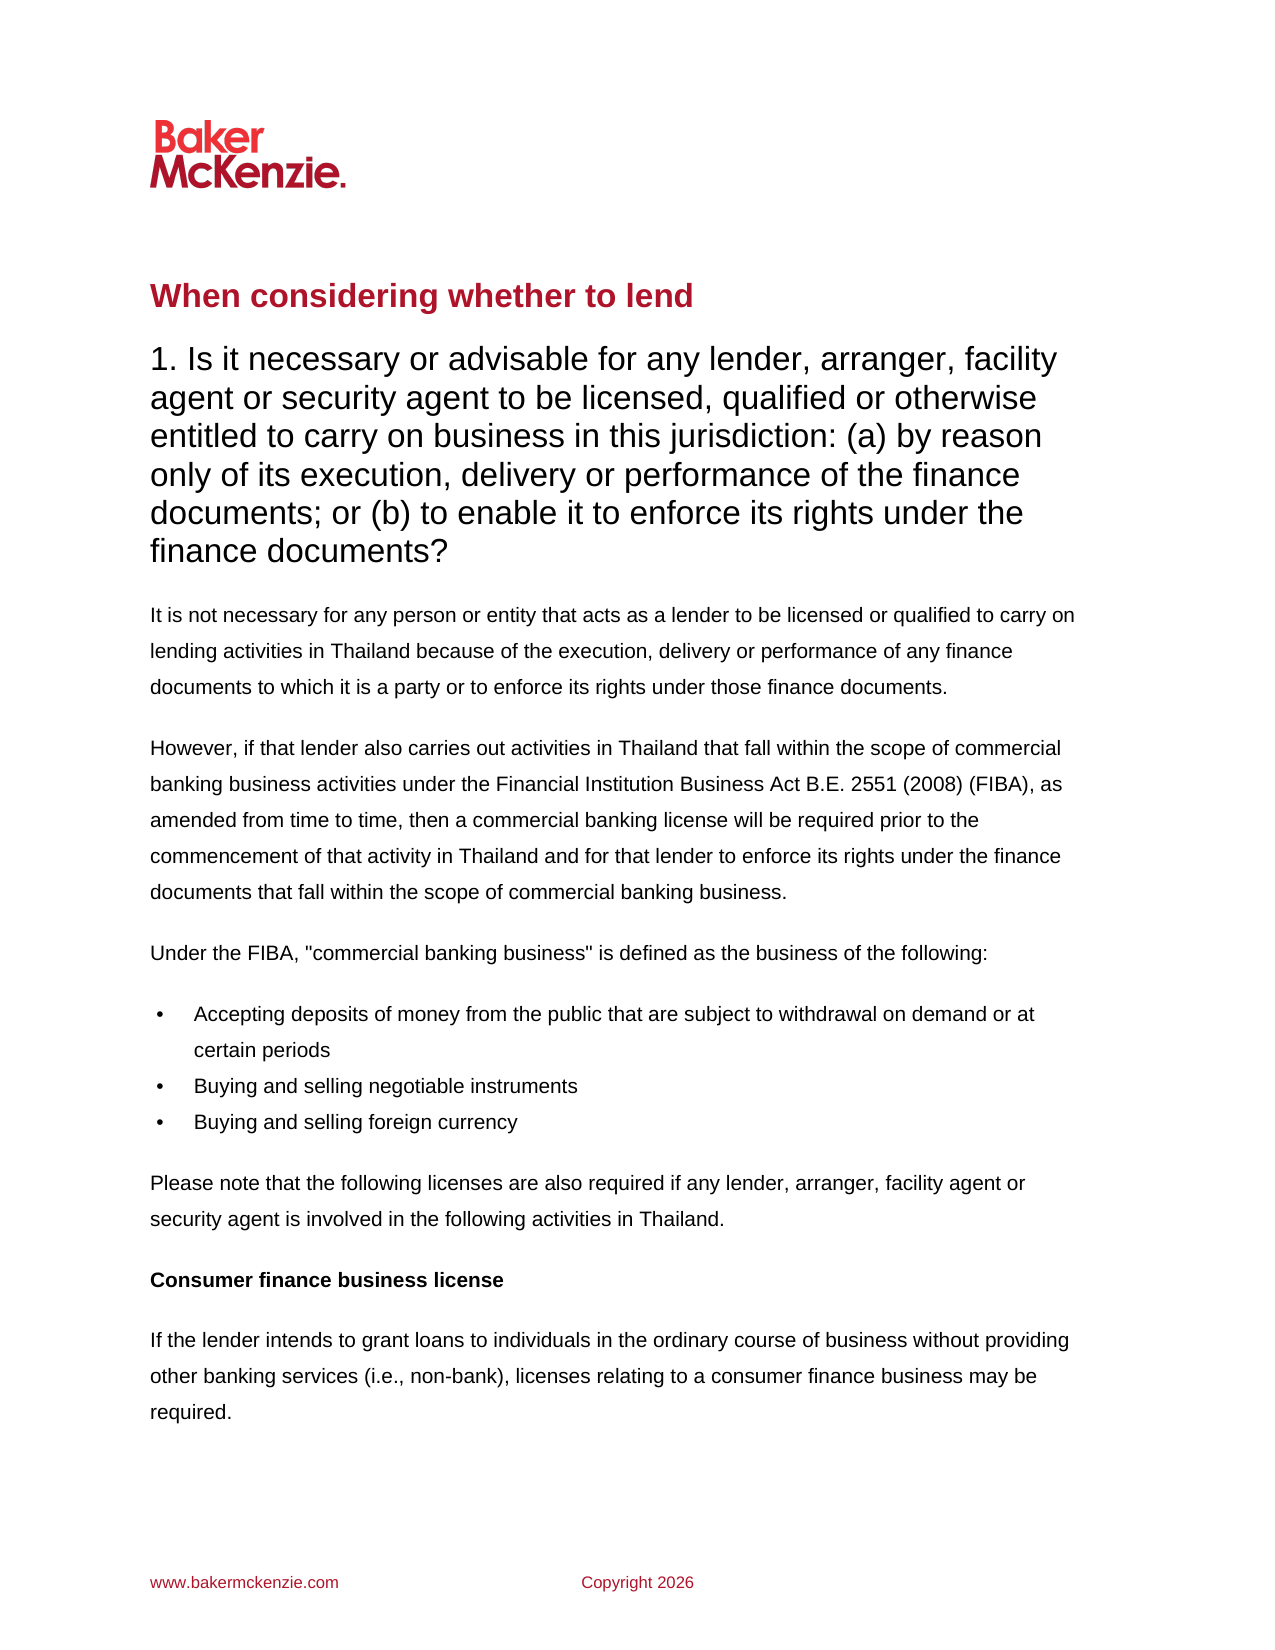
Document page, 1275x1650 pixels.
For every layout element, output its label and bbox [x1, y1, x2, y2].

picture [150, 120, 346, 189]
